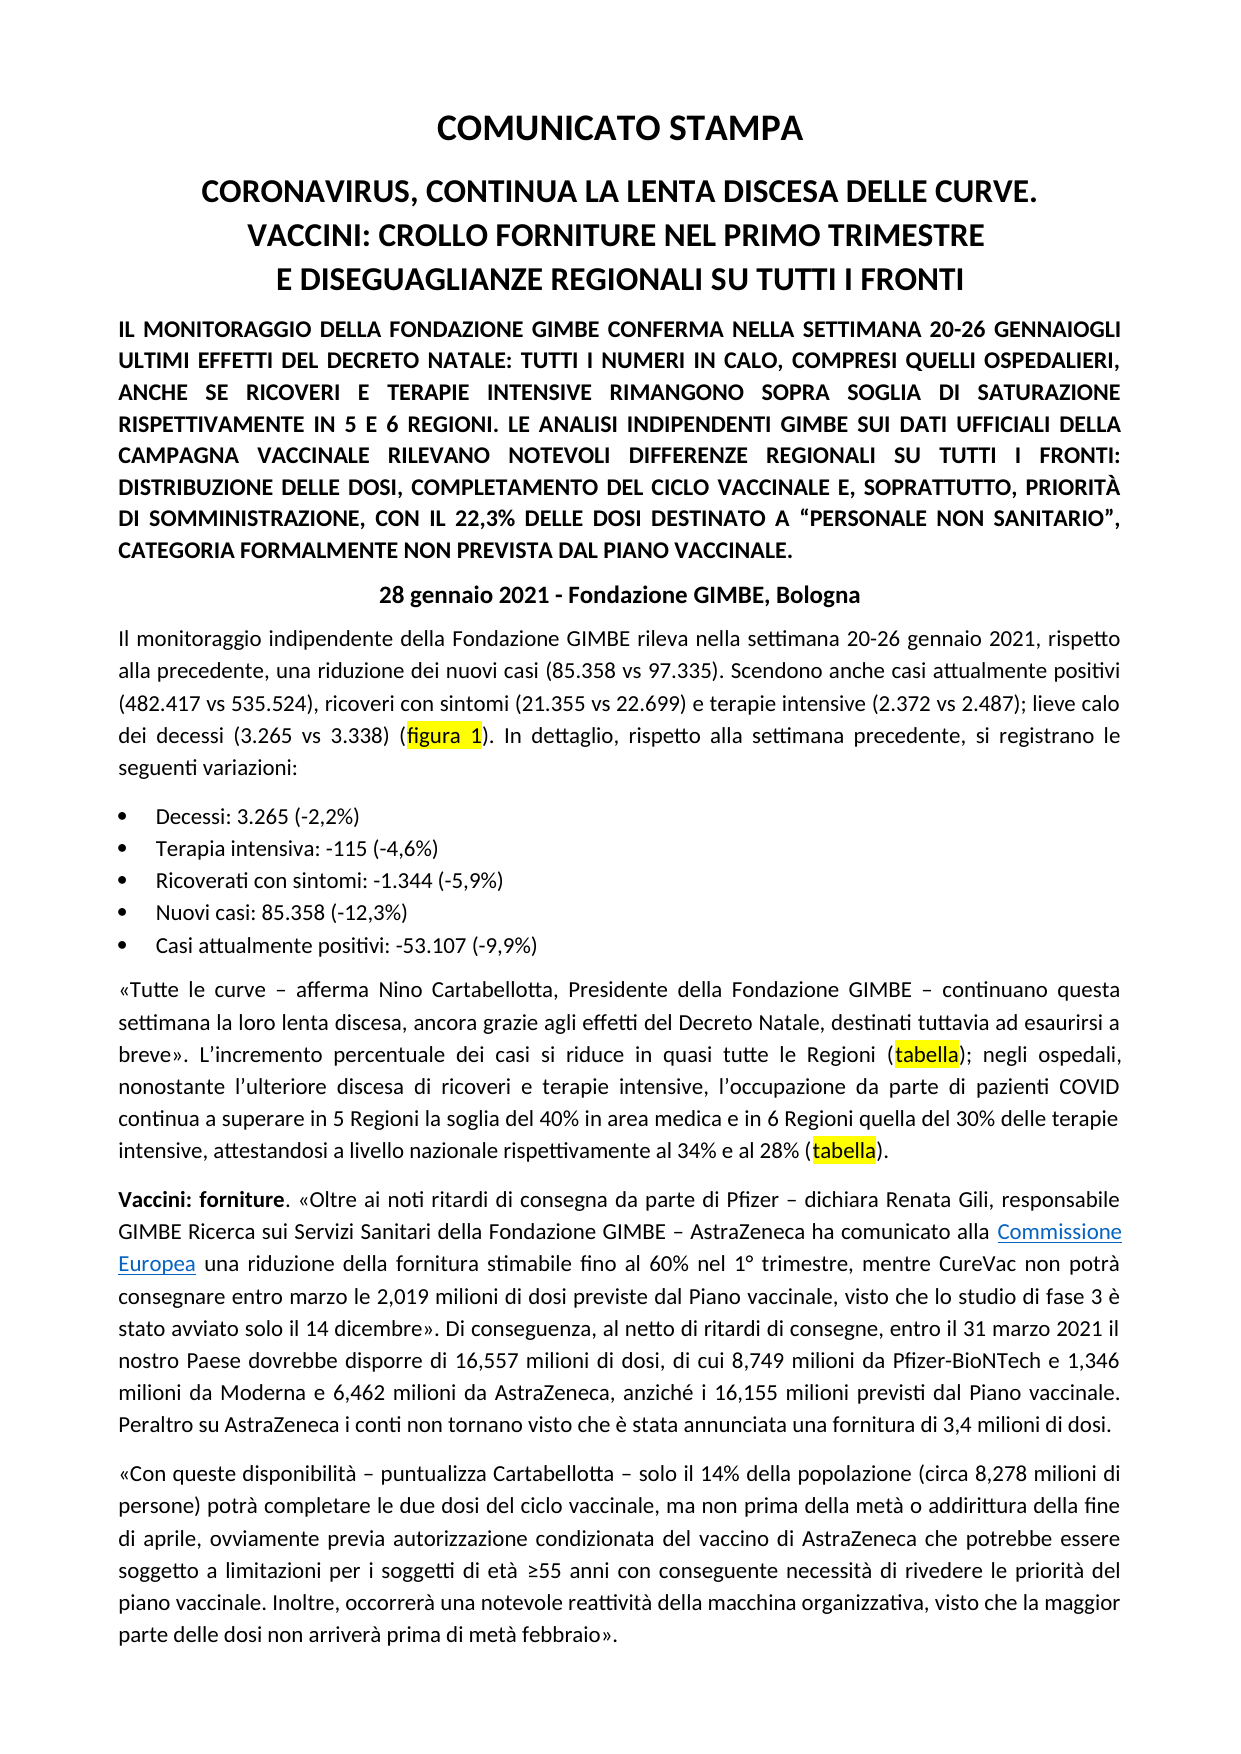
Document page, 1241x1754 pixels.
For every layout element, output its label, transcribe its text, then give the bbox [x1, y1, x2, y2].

text COMUNICATO STAMPA [118, 103, 1122, 149]
text CORONAVIRUS, CONTINUA LA LENTA DISCESA DELLE CURVE. VACCINI: CROLLO FORNITURE NEL PRIMO TRIMESTRE E DISEGUAGLIANZE REGIONALI SU TUTTI I FRONTI [118, 169, 1122, 298]
text 28 gennaio 2021 - Fondazione GIMBE, Bologna [118, 579, 1122, 609]
list Casi attualmente positivi: -53.107 (-9,9%) [118, 931, 1122, 959]
text Il monitoraggio indipendente della Fondazione GIMBE rileva nella settimana 20-26 gennaio 2021, rispetto alla precedente, una riduzione dei nuovi casi (85.358 vs 97.335). Scendono anche casi attualmente positivi (482.417 vs 535.524), ricoveri con sintomi (21.355 vs 22.699) e terapie intensive (2.372 vs 2.487); lieve calo dei decessi (3.265 vs 3.338) (figura 1). In dettaglio, rispetto alla settimana precedente, si registrano le seguenti variazioni: [118, 624, 1122, 781]
list Ricoverati con sintomi: -1.344 (-5,9%) [118, 866, 1122, 894]
text Vaccini: forniture. «Oltre ai noti ritardi di consegna da parte di Pfizer – dichiara Renata Gili, responsabile GIMBE Ricerca sui Servizi Sanitari della Fondazione GIMBE – AstraZeneca ha comunicato alla Commissione Europea una riduzione della fornitura stimabile fino al 60% nel 1° trimestre, mentre CureVac non potrà consegnare entro marzo le 2,019 milioni di dosi previste dal Piano vaccinale, visto che lo studio di fase 3 è stato avviato solo il 14 dicembre». Di conseguenza, al netto di ritardi di consegne, entro il 31 marzo 2021 il nostro Paese dovrebbe disporre di 16,557 milioni di dosi, di cui 8,749 milioni da Pfizer-BioNTech e 1,346 milioni da Moderna e 6,462 milioni da AstraZeneca, anziché i 16,155 milioni previsti dal Piano vaccinale. Peraltro su AstraZeneca i conti non tornano visto che è stata annunciata una fornitura di 3,4 milioni di dosi. [118, 1185, 1122, 1438]
text «Tutte le curve – afferma Nino Cartabellotta, Presidente della Fondazione GIMBE – continuano questa settimana la loro lenta discesa, ancora grazie agli effetti del Decreto Natale, destinati tuttavia ad esaurirsi a breve». L’incremento percentuale dei casi si riduce in quasi tutte le Regioni (tabella); negli ospedali, nonostante l’ulteriore discesa di ricoveri e terapie intensive, l’occupazione da parte di pazienti COVID continua a superare in 5 Regioni la soglia del 40% in area medica e in 6 Regioni quella del 30% delle terapie intensive, attestandosi a livello nazionale rispettivamente al 34% e al 28% (tabella). [118, 975, 1122, 1164]
text «Con queste disponibilità – puntualizza Cartabellotta – solo il 14% della popolazione (circa 8,278 milioni di persone) potrà completare le due dosi del ciclo vaccinale, ma non prima della metà o addirittura della fine di aprile, ovviamente previa autorizzazione condizionata del vaccino di AstraZeneca che potrebbe essere soggetto a limitazioni per i soggetti di età ≥55 anni con conseguente necessità di rivedere le priorità del piano vaccinale. Inoltre, occorrerà una notevole reattività della macchina organizzativa, visto che la maggior parte delle dosi non arriverà prima di metà febbraio». [118, 1459, 1122, 1648]
list Nuovi casi: 85.358 (-12,3%) [118, 898, 1122, 927]
text IL MONITORAGGIO DELLA FONDAZIONE GIMBE CONFERMA NELLA SETTIMANA 20-26 GENNAIOGLI ULTIMI EFFETTI DEL DECRETO NATALE: TUTTI I NUMERI IN CALO, COMPRESI QUELLI OSPEDALIERI, ANCHE SE RICOVERI E TERAPIE INTENSIVE RIMANGONO SOPRA SOGLIA DI SATURAZIONE RISPETTIVAMENTE IN 5 E 6 REGIONI. LE ANALISI INDIPENDENTI GIMBE SUI DATI UFFICIALI DELLA CAMPAGNA VACCINALE RILEVANO NOTEVOLI DIFFERENZE REGIONALI SU TUTTI I FRONTI: DISTRIBUZIONE DELLE DOSI, COMPLETAMENTO DEL CICLO VACCINALE E, SOPRATTUTTO, PRIORITÀ DI SOMMINISTRAZIONE, CON IL 22,3% DELLE DOSI DESTINATO A “PERSONALE NON SANITARIO”, CATEGORIA FORMALMENTE NON PREVISTA DAL PIANO VACCINALE. [118, 314, 1122, 564]
list Terapia intensiva: -115 (-4,6%) [118, 834, 1122, 862]
list Decessi: 3.265 (-2,2%) [118, 802, 1122, 830]
